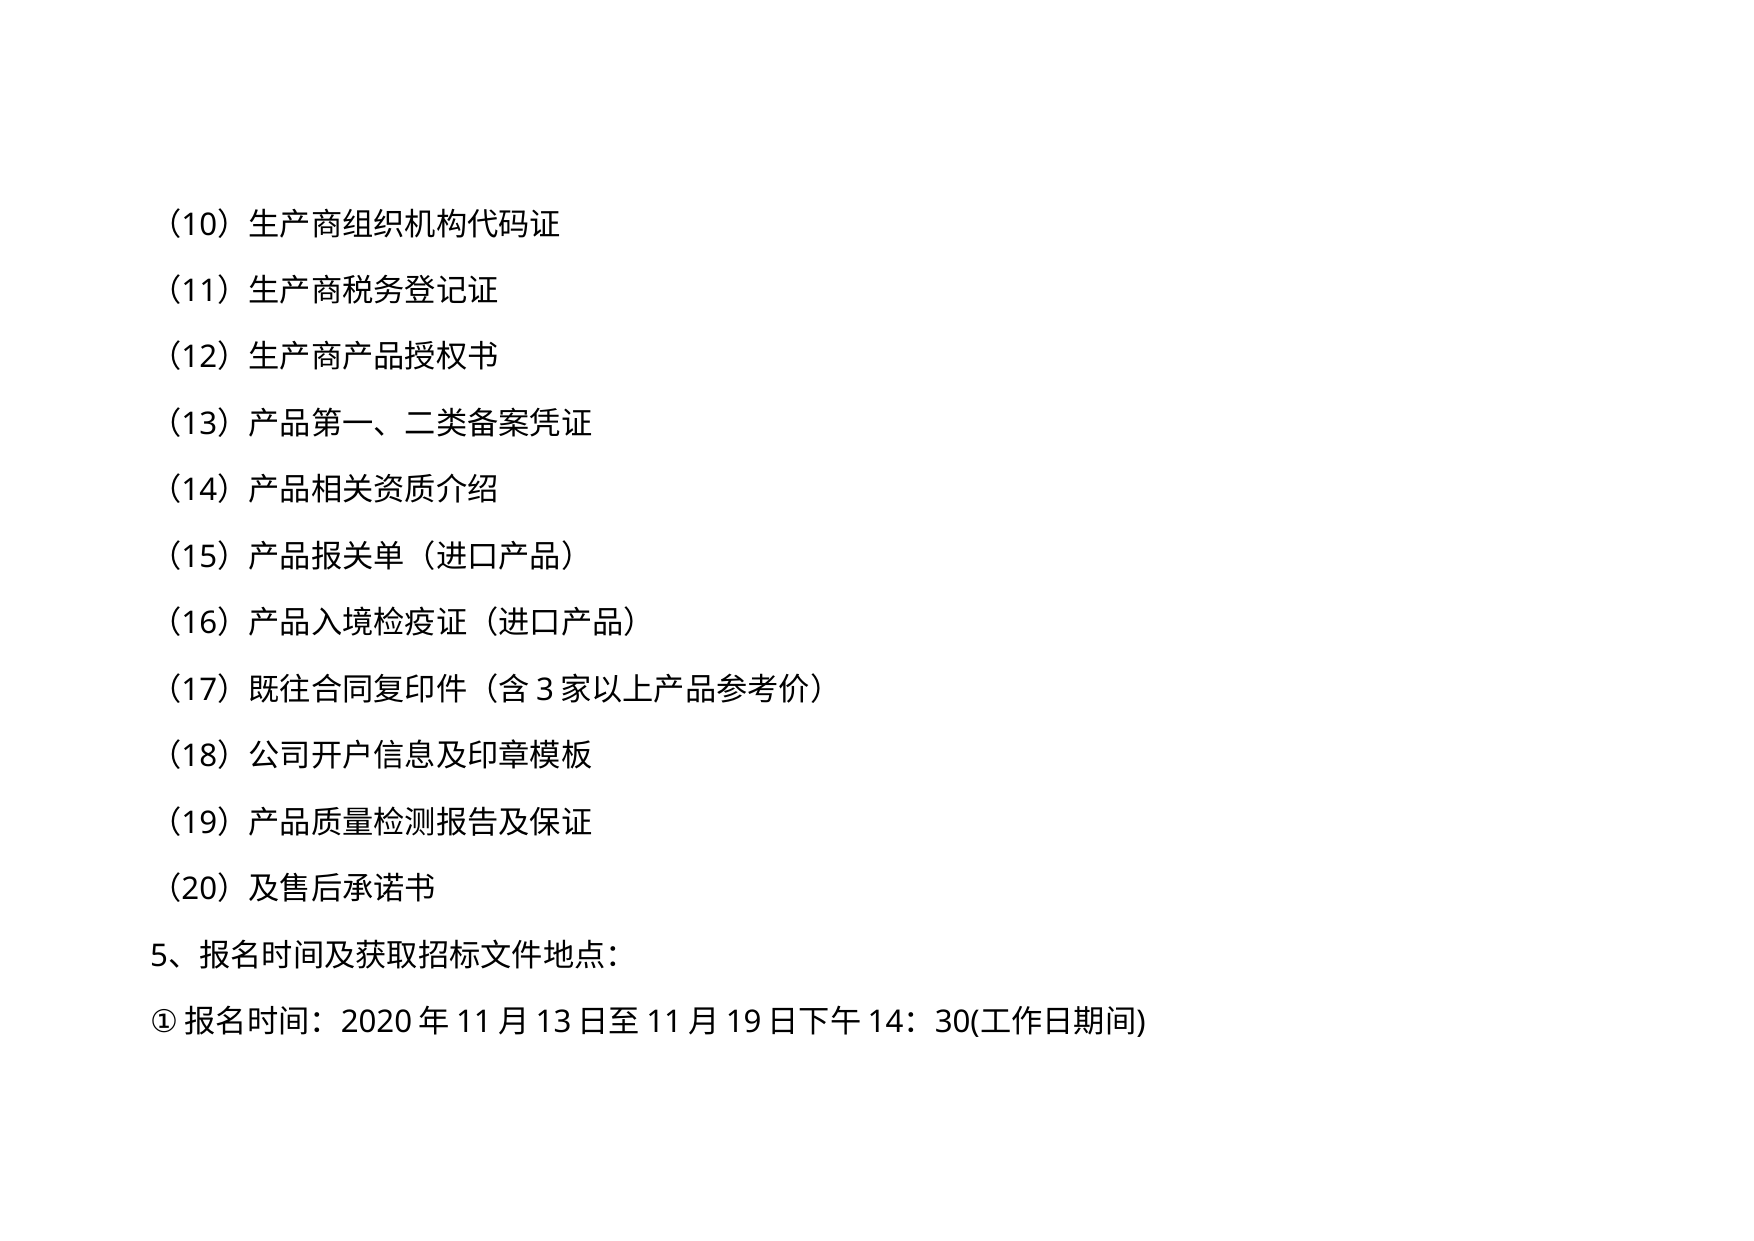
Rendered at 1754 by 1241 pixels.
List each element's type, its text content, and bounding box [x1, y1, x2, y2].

list 产品入境检疫证（进口产品） [150, 587, 1604, 653]
list 产品报关单（进口产品） [150, 520, 1604, 587]
list 生产商产品授权书 [150, 321, 1604, 387]
list 产品质量检测报告及保证 [150, 786, 1604, 853]
list 产品相关资质介绍 [150, 454, 1604, 520]
list 生产商税务登记证 [150, 254, 1604, 321]
list 产品第一、二类备案凭证 [150, 387, 1604, 454]
list 公司开户信息及印章模板 [150, 720, 1604, 786]
list 及售后承诺书 [150, 853, 1604, 919]
list 生产商组织机构代码证 [150, 188, 1604, 254]
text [150, 919, 1604, 1052]
list 既往合同复印件（含3家以上产品参考价） [150, 653, 1604, 720]
